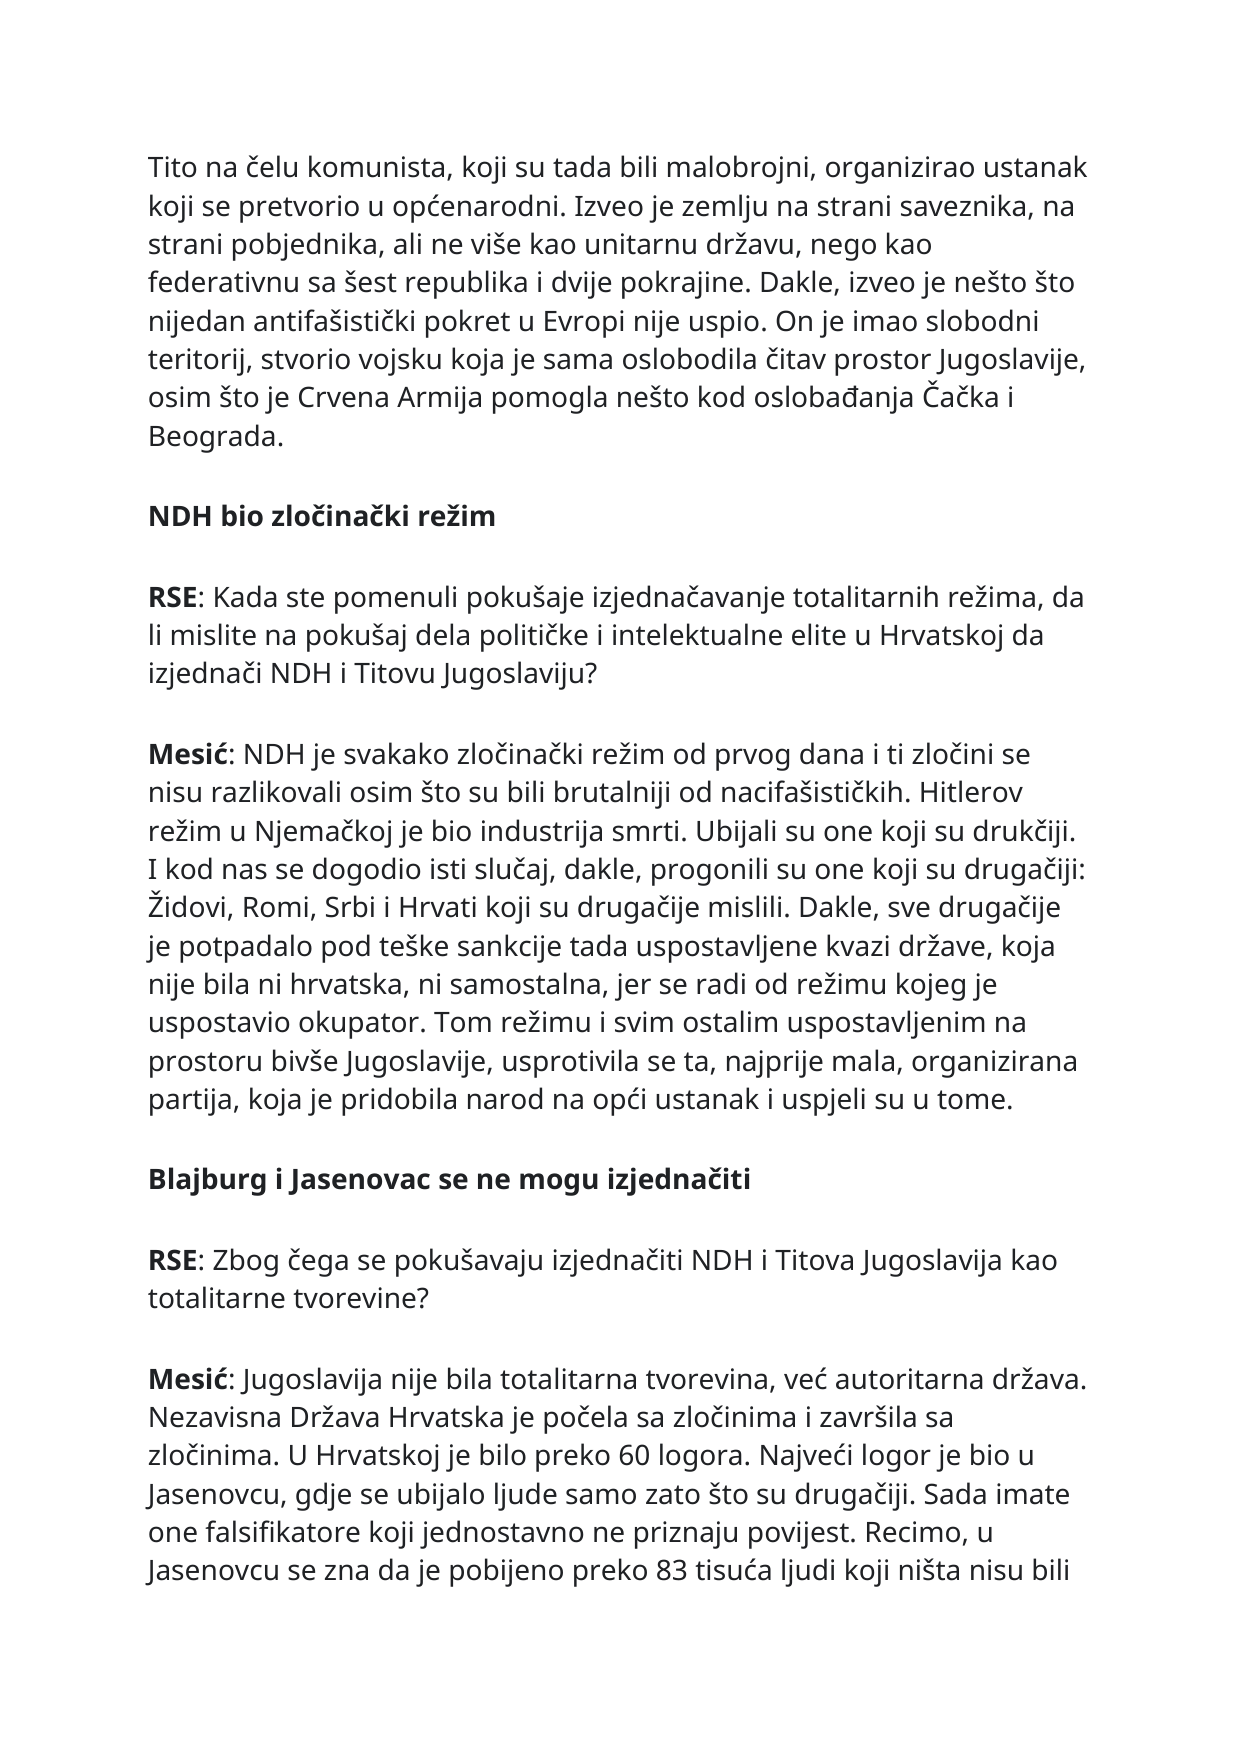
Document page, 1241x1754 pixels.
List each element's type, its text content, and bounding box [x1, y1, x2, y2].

text NDH bio zločinački režim [148, 496, 1093, 535]
text RSE: Kada ste pomenuli pokušaje izjednačavanje totalitarnih režima, da li mislite na pokušaj dela političke i intelektualne elite u Hrvatskoj da izjednači NDH i Titovu Jugoslaviju? [148, 577, 1093, 692]
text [148, 1359, 1093, 1589]
text Mesić: NDH je svakako zločinački režim od prvog dana i ti zločini se nisu razlikovali osim što su bili brutalniji od nacifašističkih. Hitlerov režim u Njemačkoj je bio industrija smrti. Ubijali su one koji su drukčiji. I kod nas se dogodio isti slučaj, dakle, progonili su one koji su drugačiji: Židovi, Romi, Srbi i Hrvati koji su drugačije mislili. Dakle, sve drugačije je potpadalo pod teške sankcije tada uspostavljene kvazi države, koja nije bila ni hrvatska, ni samostalna, jer se radi od režimu kojeg je uspostavio okupator. Tom režimu i svim ostalim uspostavljenim na prostoru bivše Jugoslavije, usprotivila se ta, najprije mala, organizirana partija, koja je pridobila narod na opći ustanak i uspjeli su u tome. [148, 734, 1093, 1117]
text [148, 148, 1093, 454]
text Blajburg i Jasenovac se ne mogu izjednačiti [148, 1160, 1093, 1198]
text RSE: Zbog čega se pokušavaju izjednačiti NDH i Titova Jugoslavija kao totalitarne tvorevine? [148, 1240, 1093, 1317]
